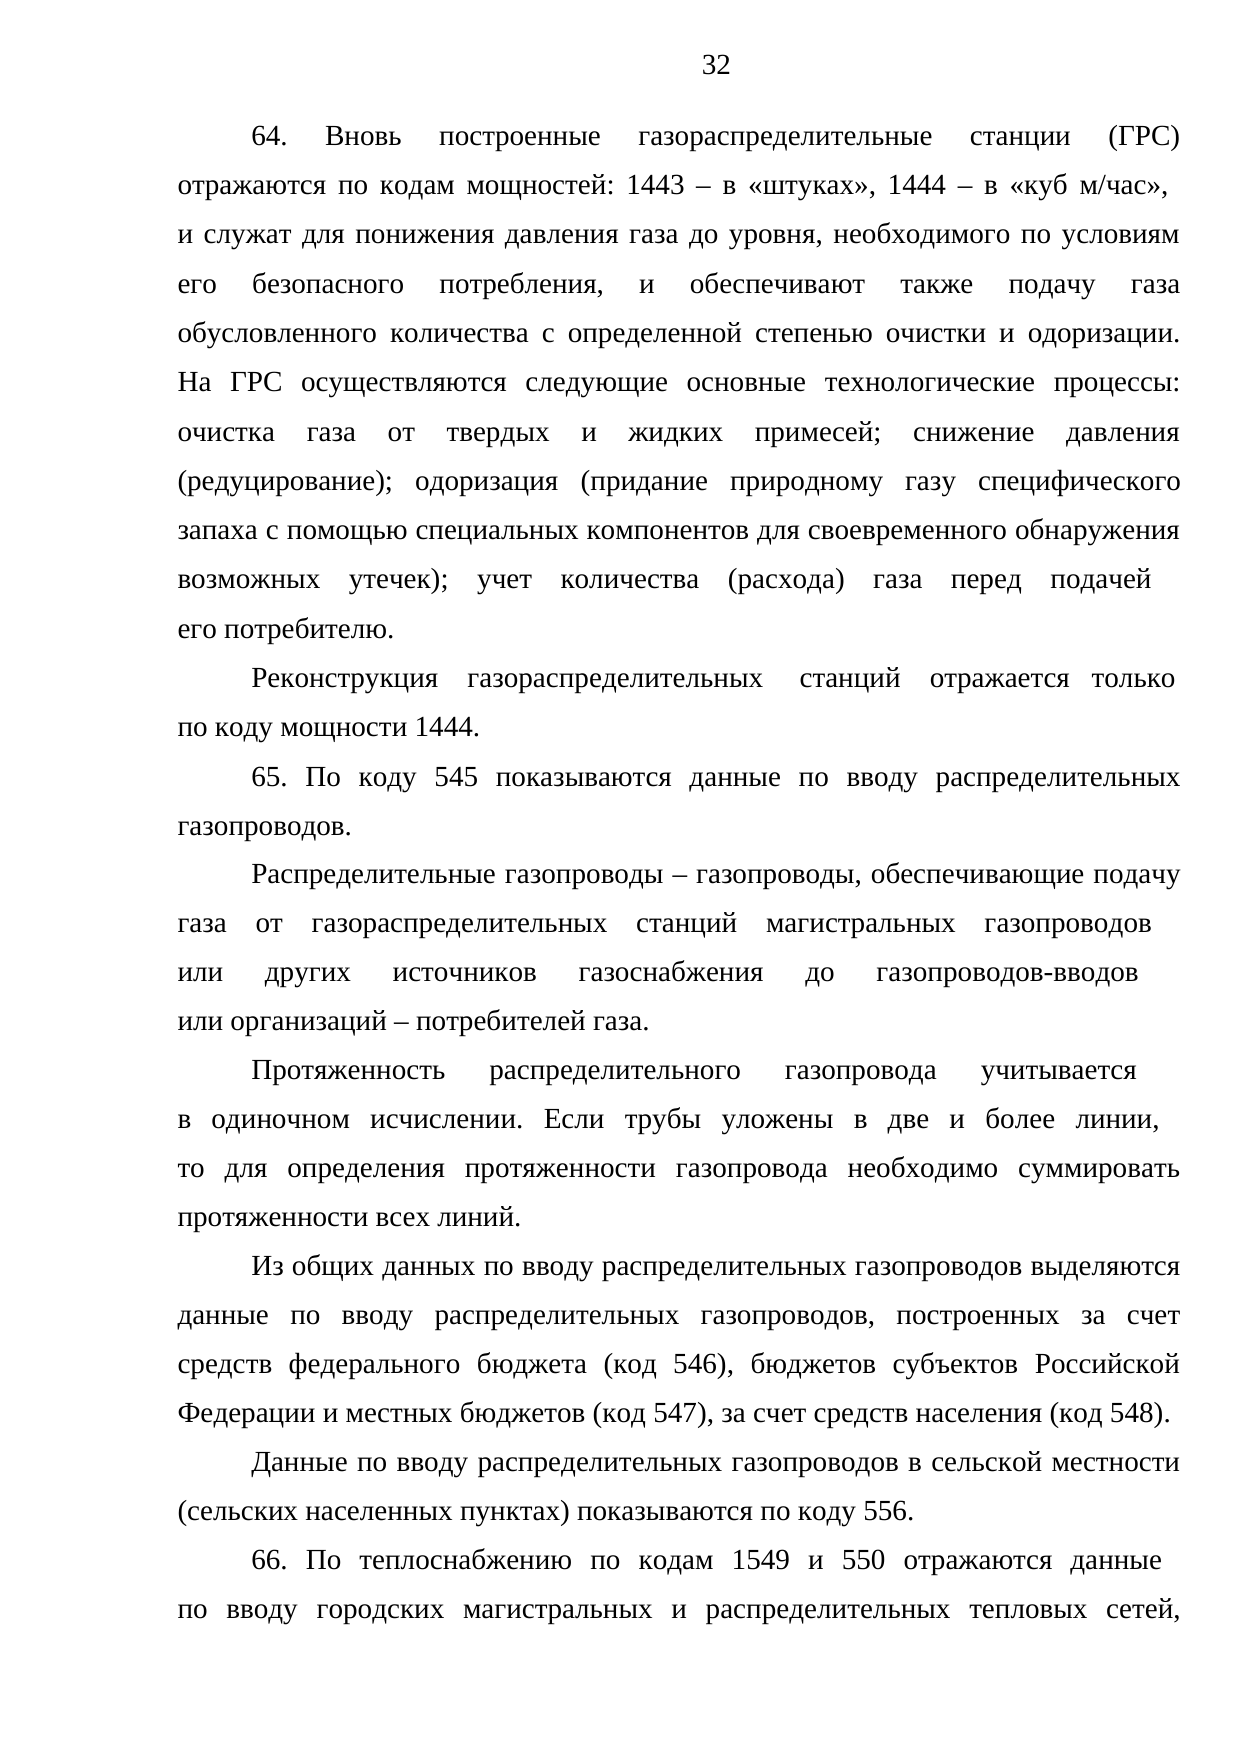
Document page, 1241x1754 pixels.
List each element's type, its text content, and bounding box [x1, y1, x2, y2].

text Данные по вводу распределительных газопроводов в сельской местности (сельских населенных пунктах) показываются по коду 556. [177, 1444, 1181, 1527]
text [177, 1542, 1181, 1625]
text 64. Вновь построенные газораспределительные станции (ГРС) отражаются по кодам мощностей: 1443 – в «штуках», 1444 – в «куб м/час», и служат для понижения давления газа до уровня, необходимого по условиям его безопасного потребления, и обеспечивают также подачу газа обусловленного количества с определенной степенью очистки и одоризации. На ГРС осуществляются следующие основные технологические процессы: очистка газа от твердых и жидких примесей; снижение давления (редуцирование); одоризация (придание природному газу специфического запаха с помощью специальных компонентов для своевременного обнаружения возможных утечек); учет количества (расхода) газа перед подачей его потребителю. [177, 546, 1181, 644]
text Из общих данных по вводу распределительных газопроводов выделяются данные по вводу распределительных газопроводов, построенных за счет средств федерального бюджета (код 546), бюджетов субъектов Российской Федерации и местных бюджетов (код 547), за счет средств населения (код 548). [177, 1248, 1181, 1429]
text Протяженность распределительного газопровода учитывается в одиночном исчислении. Если трубы уложены в две и более линии, то для определения протяженности газопровода необходимо суммировать протяженности всех линий. [177, 1052, 1181, 1233]
text Распределительные газопроводы – газопроводы, обеспечивающие подачу газа от газораспределительных станций магистральных газопроводов или других источников газоснабжения до газопроводов-вводов или организаций – потребителей газа. [177, 857, 1181, 1037]
text по коду мощности 1444. [177, 709, 1181, 743]
text 64. Вновь построенные газораспределительные станции (ГРС) отражаются по кодам мощностей: 1443 – в «штуках», 1444 – в «куб м/час», и служат для понижения давления газа до уровня, необходимого по условиям его безопасного потребления, и обеспечивают также подачу газа обусловленного количества с определенной степенью очистки и одоризации. На ГРС осуществляются следующие основные технологические процессы: очистка газа от твердых и жидких примесей; снижение давления (редуцирование); одоризация (придание природному газу специфического запаха с помощью специальных компонентов для своевременного обнаружения возможных утечек); учет количества (расхода) газа перед подачей его потребителю. [177, 118, 1181, 512]
text Реконструкция газораспределительных станций отражается только [177, 660, 1181, 694]
text 65. По коду 545 показываются данные по вводу распределительных газопроводов. [177, 759, 1181, 841]
